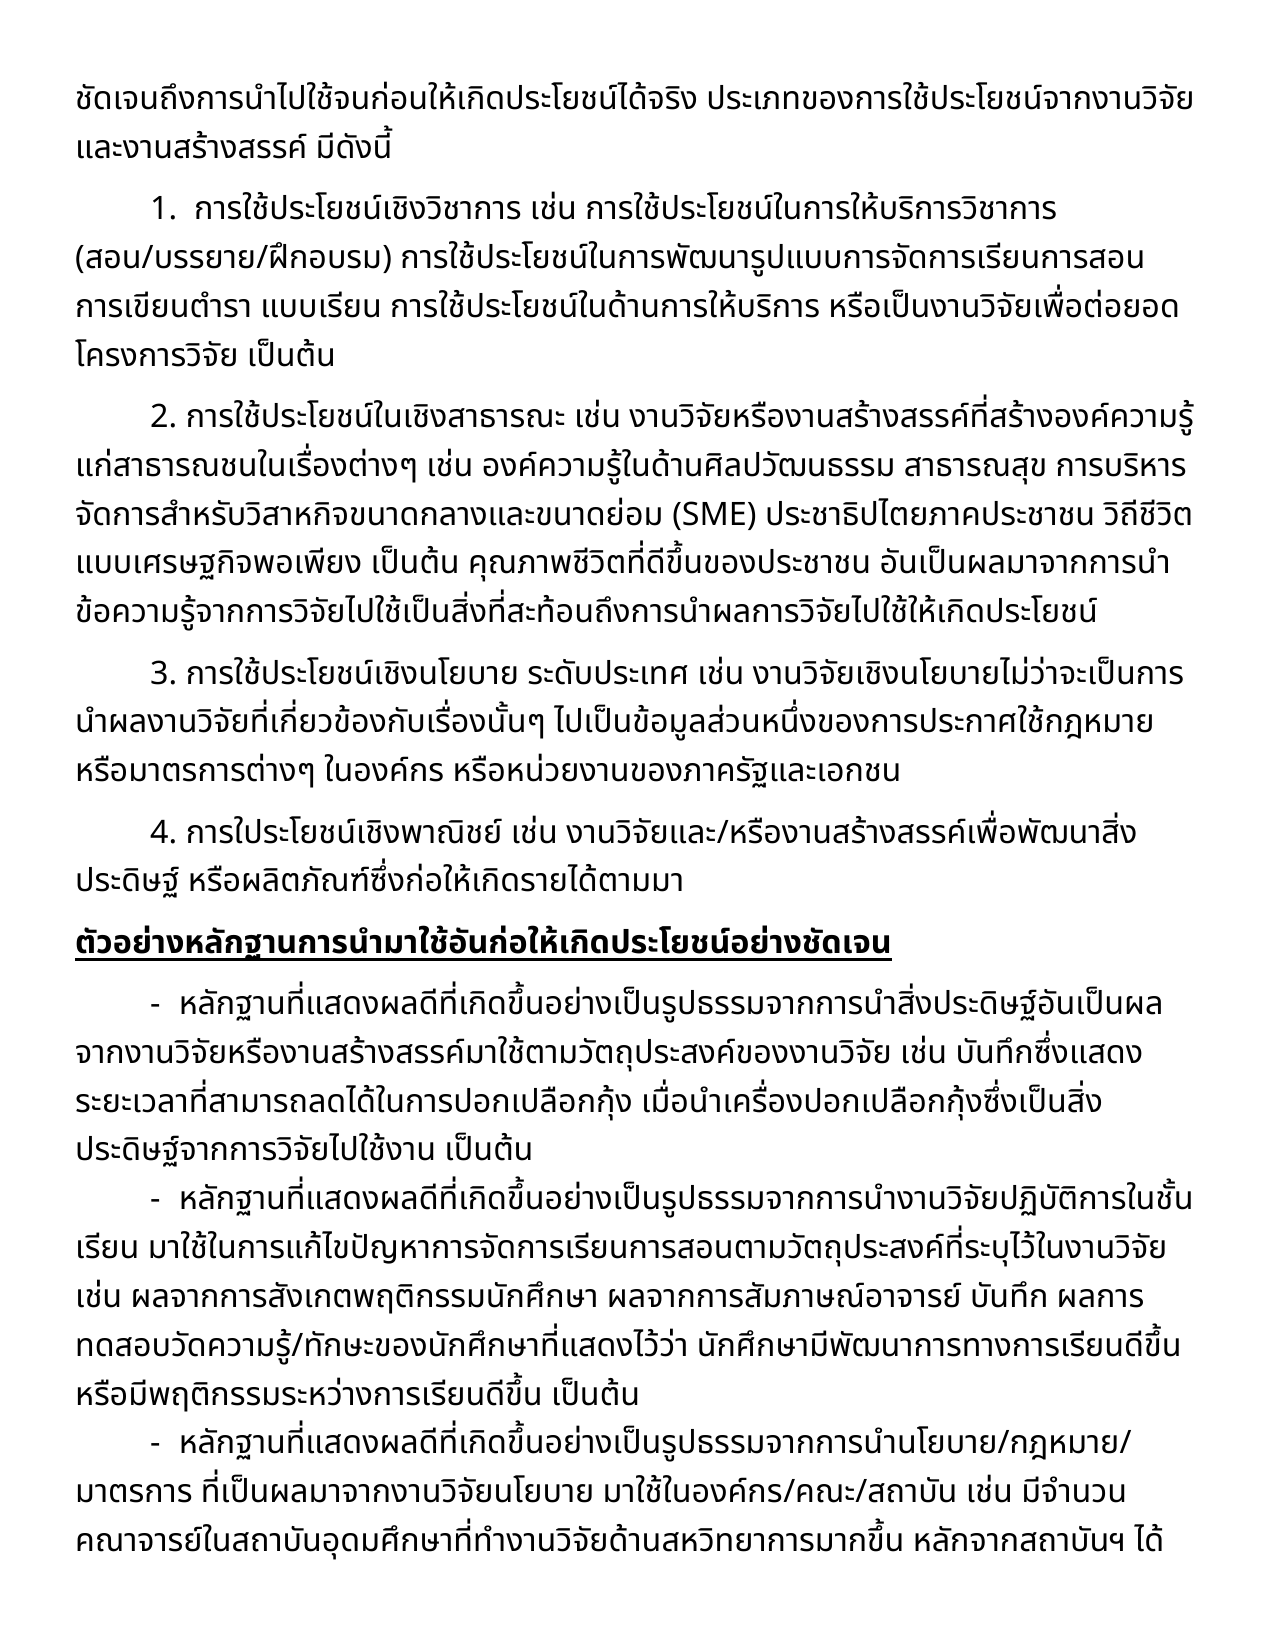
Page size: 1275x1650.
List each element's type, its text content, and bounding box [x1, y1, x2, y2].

text 1. การใช้ประโยชน์เชิงวิชาการ เช่น การใช้ประโยชน์ในการให้บริการวิชาการ (สอน/บรรยาย/ฝึกอบรม) การใช้ประโยชน์ในการพัฒนารูปแบบการจัดการเรียนการสอน การเขียนตำรา แบบเรียน การใช้ประโยชน์ในด้านการให้บริการ หรือเป็นงานวิจัยเพื่อต่อยอดโครงการวิจัย เป็นต้น [75, 185, 1200, 380]
text 3. การใช้ประโยชน์เชิงนโยบาย ระดับประเทศ เช่น งานวิจัยเชิงนโยบายไม่ว่าจะเป็นการนำผลงานวิจัยที่เกี่ยวข้องกับเรื่องนั้นๆ ไปเป็นข้อมูลส่วนหนึ่งของการประกาศใช้กฎหมายหรือมาตรการต่างๆ ในองค์กร หรือหน่วยงานของภาครัฐและเอกชน [75, 649, 1200, 796]
text 2. การใช้ประโยชน์ในเชิงสาธารณะ เช่น งานวิจัยหรืองานสร้างสรรค์ที่สร้างองค์ความรู้แก่สาธารณชนในเรื่องต่างๆ เช่น องค์ความรู้ในด้านศิลปวัฒนธรรม สาธารณสุข การบริหารจัดการสำหรับวิสาหกิจขนาดกลางและขนาดย่อม (SME) ประชาธิปไตยภาคประชาชน วิถีชีวิตแบบเศรษฐกิจพอเพียง เป็นต้น คุณภาพชีวิตที่ดีขึ้นของประชาชน อันเป็นผลมาจากการนำข้อความรู้จากการวิจัยไปใช้เป็นสิ่งที่สะท้อนถึงการนำผลการวิจัยไปใช้ให้เกิดประโยชน์ [75, 393, 1200, 637]
list หลักฐานที่แสดงผลดีที่เกิดขึ้นอย่างเป็นรูปธรรมจากการนำงานวิจัยปฏิบัติการในชั้นเรียน มาใช้ในการแก้ไขปัญหาการจัดการเรียนการสอนตามวัตถุประสงค์ที่ระบุไว้ในงานวิจัย เช่น ผลจากการสังเกตพฤติกรรมนักศึกษา ผลจากการสัมภาษณ์อาจารย์ บันทึก ผลการทดสอบวัดความรู้/ทักษะของนักศึกษาที่แสดงไว้ว่า นักศึกษามีพัฒนาการทางการเรียนดีขึ้น หรือมีพฤติกรรมระหว่างการเรียนดีขึ้น เป็นต้น [75, 1175, 1200, 1419]
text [75, 75, 1200, 172]
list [75, 1419, 1200, 1566]
text ตัวอย่างหลักฐานการนำมาใช้อันก่อให้เกิดประโยชน์อย่างชัดเจน [75, 919, 1200, 967]
text 4. การใประโยชน์เชิงพาณิชย์ เช่น งานวิจัยและ/หรืองานสร้างสรรค์เพื่อพัฒนาสิ่งประดิษฐ์ หรือผลิตภัณฑ์ซึ่งก่อให้เกิดรายได้ตามมา [75, 808, 1200, 906]
list หลักฐานที่แสดงผลดีที่เกิดขึ้นอย่างเป็นรูปธรรมจากการนำสิ่งประดิษฐ์อันเป็นผลจากงานวิจัยหรืองานสร้างสรรค์มาใช้ตามวัตถุประสงค์ของงานวิจัย เช่น บันทึกซึ่งแสดงระยะเวลาที่สามารถลดได้ในการปอกเปลือกกุ้ง เมื่อนำเครื่องปอกเปลือกกุ้งซึ่งเป็นสิ่งประดิษฐ์จากการวิจัยไปใช้งาน เป็นต้น [75, 980, 1200, 1175]
